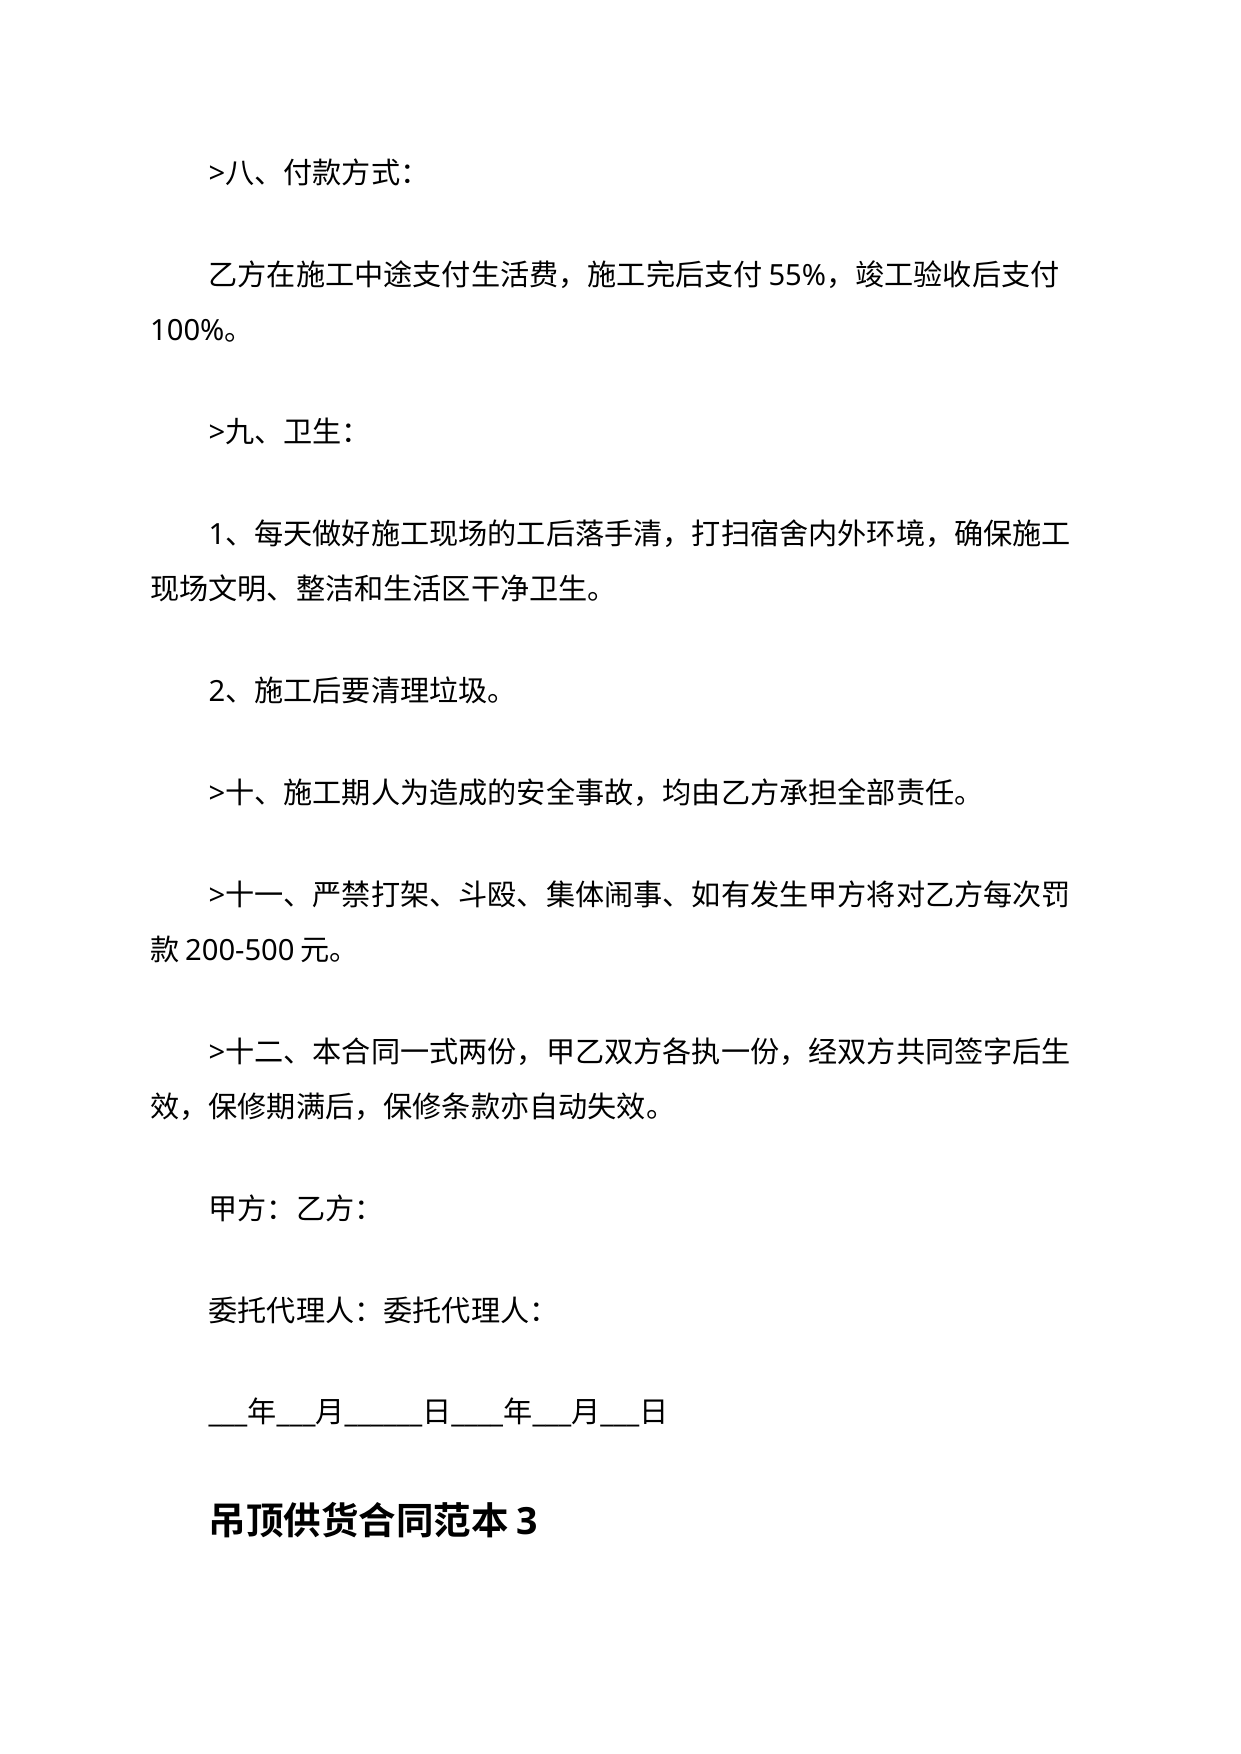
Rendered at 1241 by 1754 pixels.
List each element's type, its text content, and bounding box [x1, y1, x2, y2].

text >八、付款方式： [150, 150, 1090, 192]
text 委托代理人：委托代理人： [150, 1287, 1090, 1329]
text >十一、严禁打架、斗殴、集体闹事、如有发生甲方将对乙方每次罚款200-500元。 [150, 872, 1090, 969]
text ___年___月______日____年___月___日 [150, 1389, 1090, 1431]
text 1、每天做好施工现场的工后落手清，打扫宿舍内外环境，确保施工现场文明、整洁和生活区干净卫生。 [150, 511, 1090, 608]
text 甲方：乙方： [150, 1185, 1090, 1228]
text 乙方在施工中途支付生活费，施工完后支付55%，竣工验收后支付100%。 [150, 252, 1090, 349]
text >十二、本合同一式两份，甲乙双方各执一份，经双方共同签字后生效，保修期满后，保修条款亦自动失效。 [150, 1029, 1090, 1126]
text 吊顶供货合同范本3 [150, 1491, 1090, 1545]
text >九、卫生： [150, 409, 1090, 451]
text >十、施工期人为造成的安全事故，均由乙方承担全部责任。 [150, 770, 1090, 812]
text 2、施工后要清理垃圾。 [150, 668, 1090, 710]
